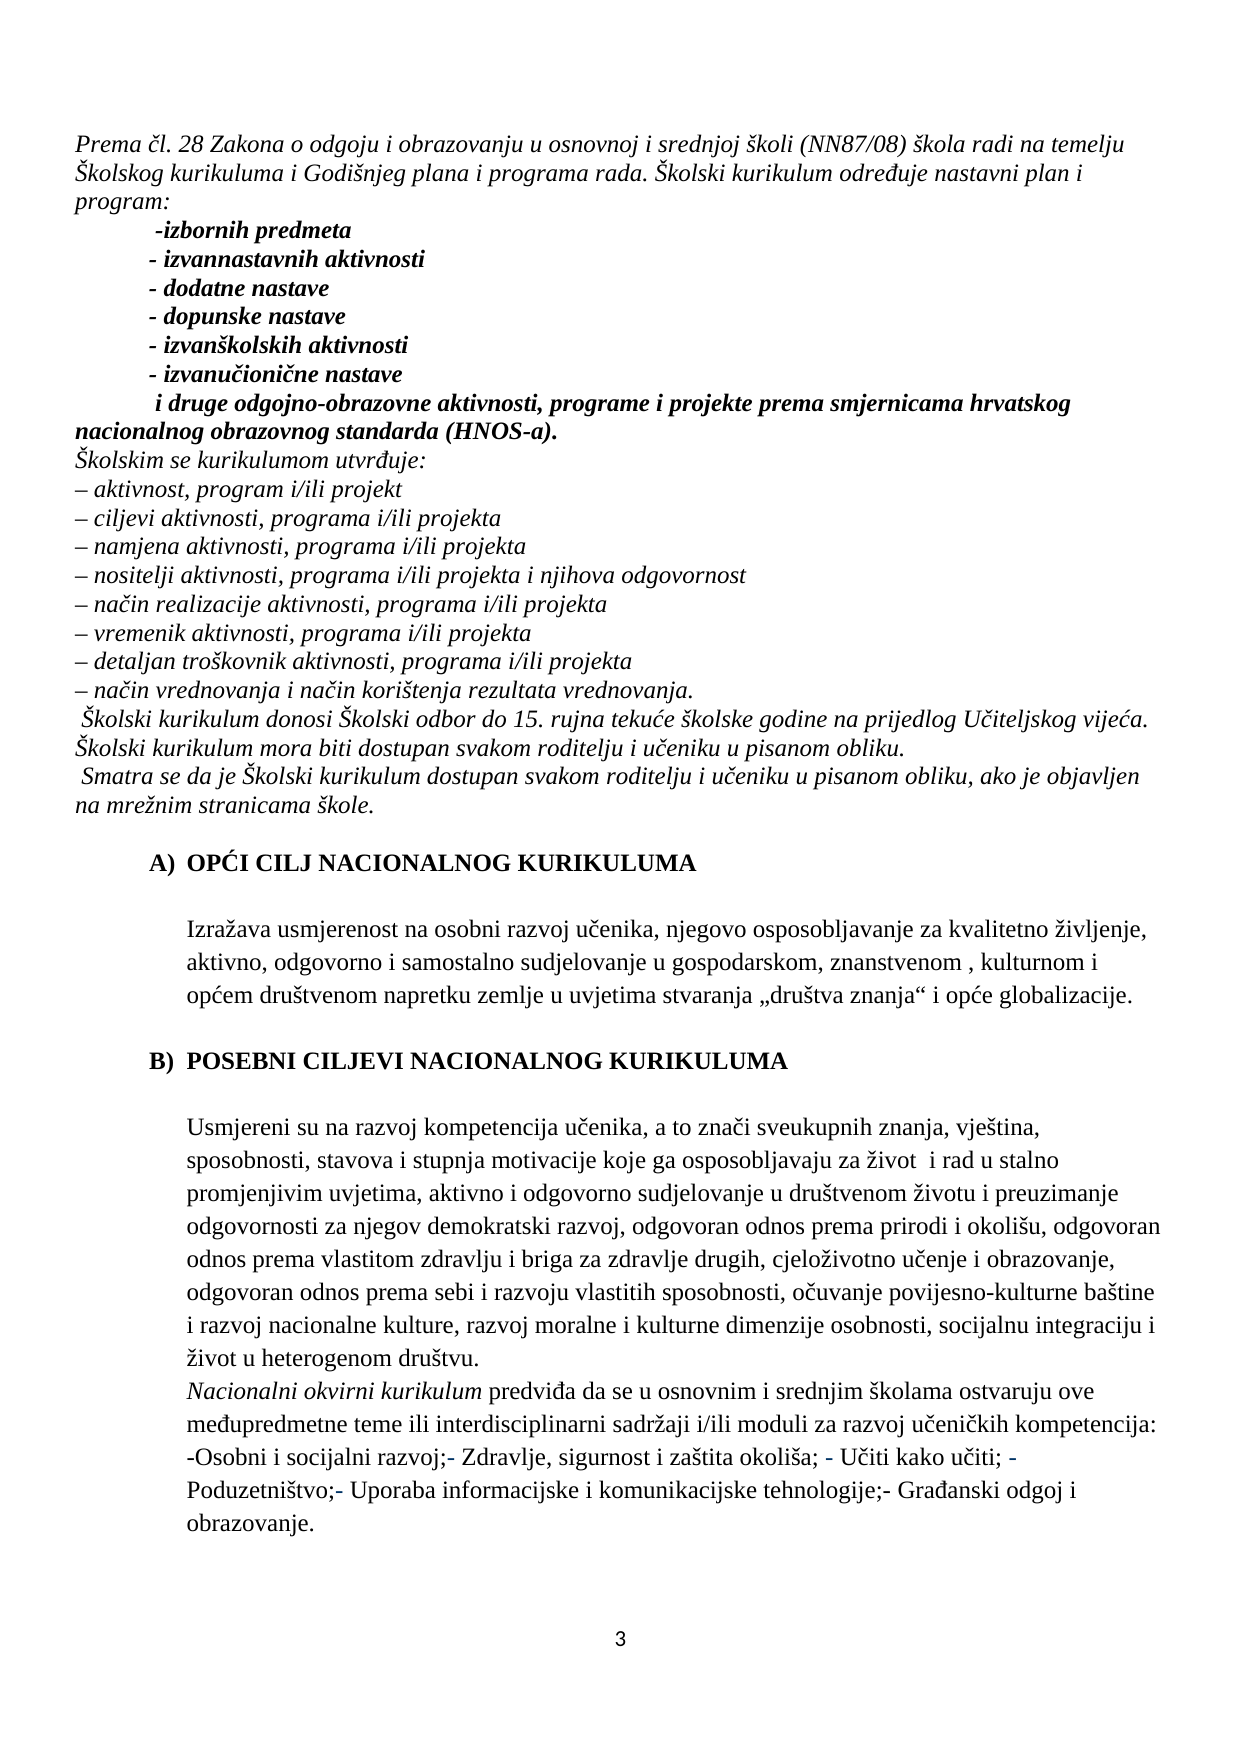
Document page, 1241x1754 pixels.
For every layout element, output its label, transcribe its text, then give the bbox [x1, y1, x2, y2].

text Prema čl. 28 Zakona o odgoju i obrazovanju u osnovnoj i srednjoj školi (NN87/08) škola radi na temelju Školskog kurikuluma i Godišnjeg plana i programa rada. Školski kurikulum određuje nastavni plan i program: -izbornih predmeta - izvannastavnih aktivnosti - dodatne nastave - dopunske nastave - izvanškolskih aktivnosti - izvanučionične nastave i druge odgojno-obrazovne aktivnosti, programe i projekte prema smjernicama hrvatskog nacionalnog obrazovnog standarda (HNOS-a). [75, 129, 1165, 445]
list Usmjereni su na razvoj kompetencija učenika, a to znači sveukupnih znanja, vještina, sposobnosti, stavova i stupnja motivacije koje ga osposobljavaju za život i rad u stalno promjenjivim uvjetima, aktivno i odgovorno sudjelovanje u društvenom životu i preuzimanje odgovornosti za njegov demokratski razvoj, odgovoran odnos prema prirodi i okolišu, odgovoran odnos prema vlastitom zdravlju i briga za zdravlje drugih, cjeloživotno učenje i obrazovanje, odgovoran odnos prema sebi i razvoju vlastitih sposobnosti, očuvanje povijesno-kulturne baštine i razvoj nacionalne kulture, razvoj moralne i kulturne dimenzije osobnosti, socijalnu integraciju i život u heterogenom društvu. [186, 1112, 1165, 1372]
text Školskim se kurikulumom utvrđuje: – aktivnost, program i/ili projekt – ciljevi aktivnosti, programa i/ili projekta – namjena aktivnosti, programa i/ili projekta – nositelji aktivnosti, programa i/ili projekta i njihova odgovornost – način realizacije aktivnosti, programa i/ili projekta – vremenik aktivnosti, programa i/ili projekta – detaljan troškovnik aktivnosti, programa i/ili projekta – način vrednovanja i način korištenja rezultata vrednovanja. [75, 445, 1165, 704]
list OPĆI CILJ NACIONALNOG KURIKULUMA [149, 848, 1165, 876]
text Školski kurikulum donosi Školski odbor do 15. rujna tekuće školske godine na prijedlog Učiteljskog vijeća. Školski kurikulum mora biti dostupan svakom roditelju i učeniku u pisanom obliku. Smatra se da je Školski kurikulum dostupan svakom roditelju i učeniku u pisanom obliku, ako je objavljen na mrežnim stranicama škole. [75, 704, 1165, 819]
list Izražava usmjerenost na osobni razvoj učenika, njegovo osposobljavanje za kvalitetno življenje, aktivno, odgovorno i samostalno sudjelovanje u gospodarskom, znanstvenom , kulturnom i općem društvenom napretku zemlje u uvjetima stvaranja „društva znanja“ i opće globalizacije. [186, 914, 1165, 1008]
list -Osobni i socijalni razvoj;- Zdravlje, sigurnost i zaštita okoliša; - Učiti kako učiti; - Poduzetništvo;- Uporaba informacijske i komunikacijske tehnologije;- Građanski odgoj i obrazovanje. [186, 1442, 1165, 1537]
list POSEBNI CILJEVI NACIONALNOG KURIKULUMA [149, 1046, 1165, 1074]
list Nacionalni okvirni kurikulum predviđa da se u osnovnim i srednjim školama ostvaruju ove međupredmetne teme ili interdisciplinarni sadržaji i/ili moduli za razvoj učeničkih kompetencija: [186, 1376, 1165, 1438]
